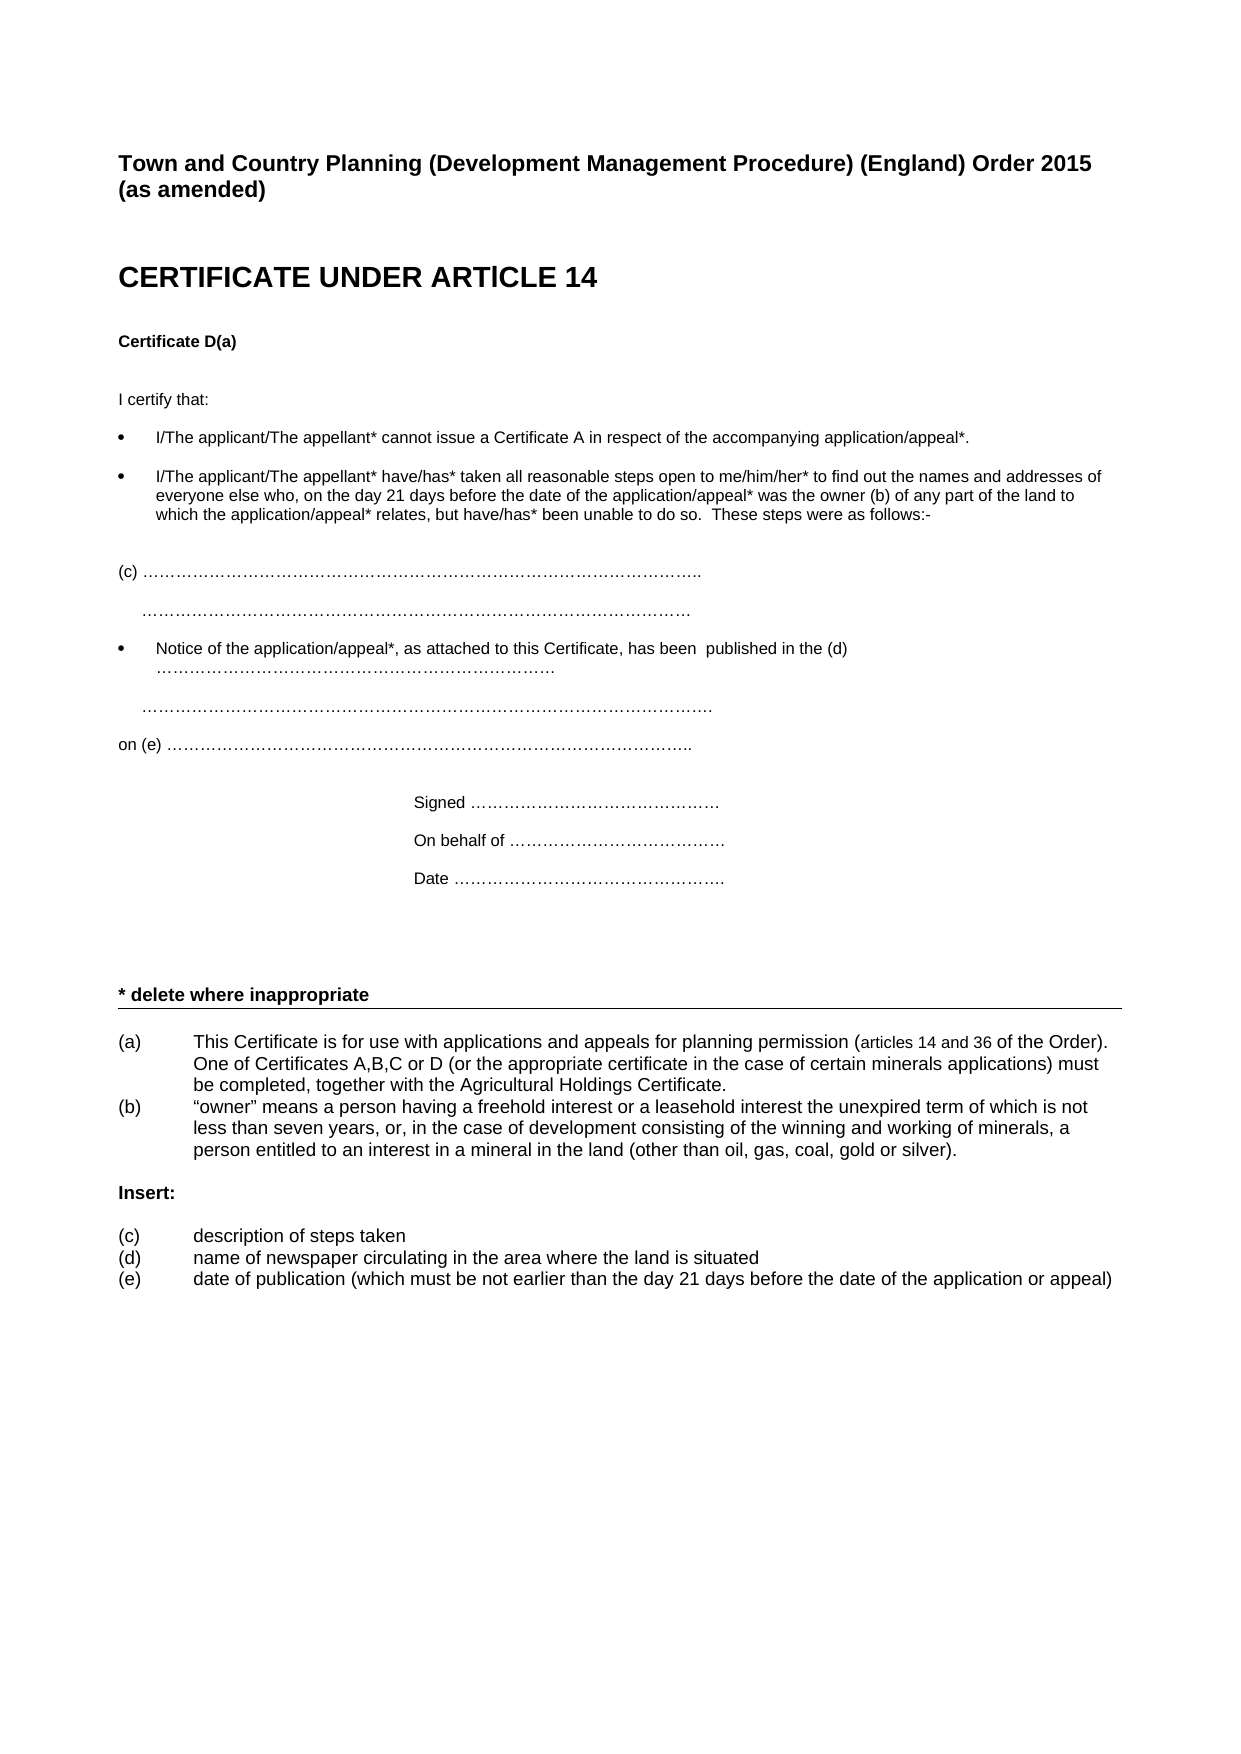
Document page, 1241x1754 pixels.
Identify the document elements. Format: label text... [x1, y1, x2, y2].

text Date …………………………………………. [118, 869, 1122, 888]
text Insert: [118, 1182, 1122, 1203]
text Signed ……………………………………… [118, 792, 1122, 812]
text (e) date of publication (which must be not earlier than the day 21 days before the date of the application or appeal) [118, 1268, 1122, 1289]
list I/The applicant/The appellant* cannot issue a Certificate A in respect of the accompanying application/appeal*. [118, 428, 1122, 447]
text On behalf of ………………………………… [118, 831, 1122, 850]
text (a) This Certificate is for use with applications and appeals for planning permission (articles 14 and 36 of the Order). One of Certificates A,B,C or D (or the appropriate certificate in the case of certain minerals applications) must be completed, together with the Agricultural Holdings Certificate. [118, 1031, 1122, 1096]
text …………………………………………………………………………………………. [118, 697, 1122, 716]
subtitle Town and Country Planning (Development Management Procedure) (England) Order 2015 (as amended) [118, 150, 1122, 203]
list Certificate D(a) [118, 332, 1122, 351]
list (c) ……………………………………………………………………………………….. [118, 562, 1122, 581]
list Notice of the application/appeal*, as attached to this Certificate, has been published in the (d) ……………………………………………………………… [118, 639, 1122, 677]
text * delete where inappropriate [118, 984, 1122, 1008]
list I/The applicant/The appellant* have/has* taken all reasonable steps open to me/him/her* to find out the names and addresses of everyone else who, on the day 21 days before the date of the application/appeal* was the owner (b) of any part of the land to which the application/appeal* relates, but have/has* been unable to do so. These steps were as follows:- [118, 466, 1122, 524]
text (d) name of newspaper circulating in the area where the land is situated [118, 1246, 1122, 1268]
list I certify that: [118, 389, 1122, 409]
text on (e) ………………………………………………………………………………….. [118, 735, 1122, 754]
text (b) “owner” means a person having a freehold interest or a leasehold interest the unexpired term of which is not less than seven years, or, in the case of development consisting of the winning and working of minerals, a person entitled to an interest in a mineral in the land (other than oil, gas, coal, gold or silver). [118, 1096, 1122, 1160]
text (c) description of steps taken [118, 1225, 1122, 1246]
list CERTIFICATE UNDER ARTlCLE 14 [118, 260, 1122, 294]
list ……………………………………………………………………………………… [118, 601, 1122, 620]
